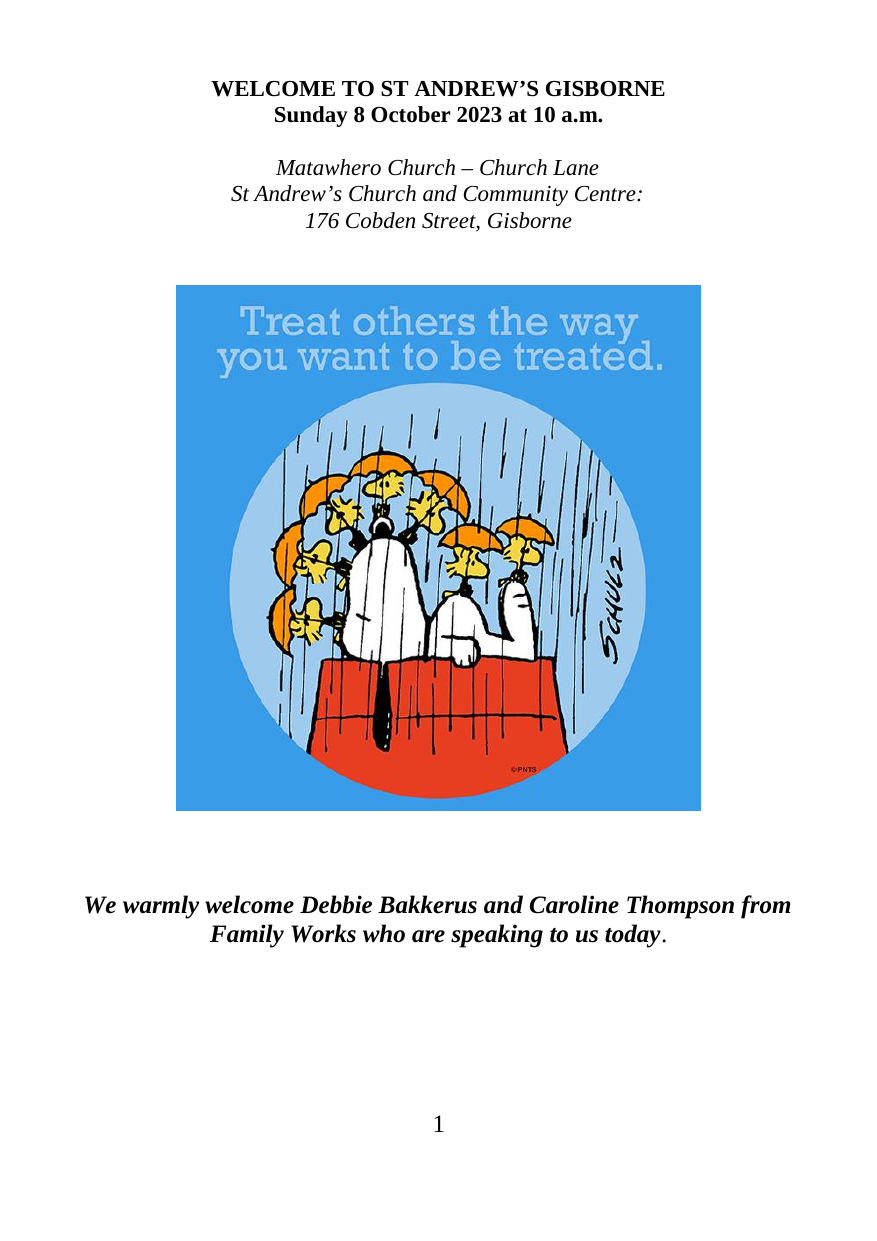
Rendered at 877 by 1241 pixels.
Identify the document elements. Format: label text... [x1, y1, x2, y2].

text Matawhero Church – Church Lane [75, 154, 802, 180]
picture [176, 285, 702, 811]
text St Andrew’s Church and Community Centre: [75, 180, 802, 207]
text WELCOME TO ST ANDREW’S GISBORNE [75, 75, 802, 101]
text Sunday 8 October 2023 at 10 a.m. [75, 101, 802, 128]
text 176 Cobden Street, Gisborne [75, 207, 802, 233]
text We warmly welcome Debbie Bakkerus and Caroline Thompson from Family Works who are speaking to us today. [75, 890, 802, 947]
